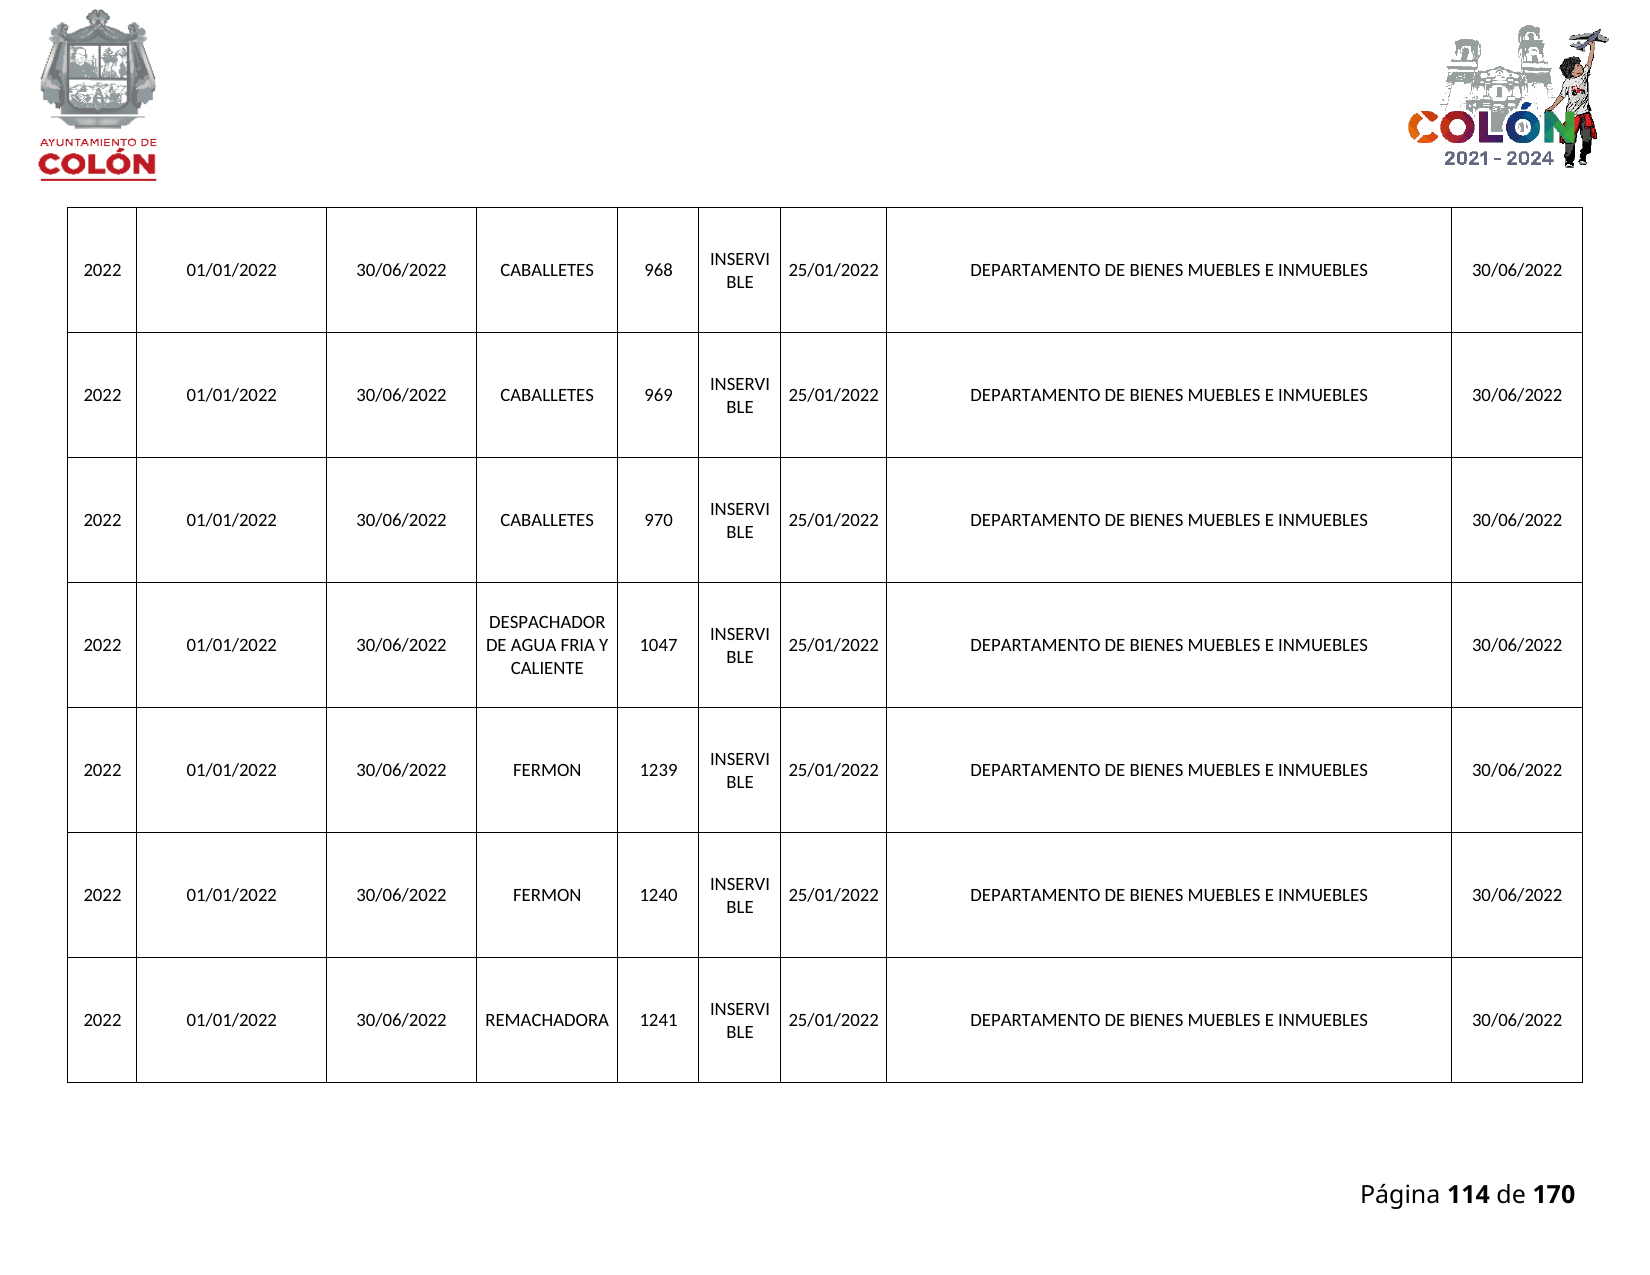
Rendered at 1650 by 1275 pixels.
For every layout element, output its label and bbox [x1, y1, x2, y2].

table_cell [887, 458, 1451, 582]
picture [33, 9, 162, 185]
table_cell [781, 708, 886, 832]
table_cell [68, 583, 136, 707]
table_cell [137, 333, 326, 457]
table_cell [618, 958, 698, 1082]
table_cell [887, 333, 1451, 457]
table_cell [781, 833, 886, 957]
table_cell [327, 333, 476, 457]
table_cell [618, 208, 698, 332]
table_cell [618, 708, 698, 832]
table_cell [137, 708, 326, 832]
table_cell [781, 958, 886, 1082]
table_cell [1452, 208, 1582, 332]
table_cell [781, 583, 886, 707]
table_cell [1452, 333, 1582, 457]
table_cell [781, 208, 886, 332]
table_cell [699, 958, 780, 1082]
picture [1408, 25, 1609, 168]
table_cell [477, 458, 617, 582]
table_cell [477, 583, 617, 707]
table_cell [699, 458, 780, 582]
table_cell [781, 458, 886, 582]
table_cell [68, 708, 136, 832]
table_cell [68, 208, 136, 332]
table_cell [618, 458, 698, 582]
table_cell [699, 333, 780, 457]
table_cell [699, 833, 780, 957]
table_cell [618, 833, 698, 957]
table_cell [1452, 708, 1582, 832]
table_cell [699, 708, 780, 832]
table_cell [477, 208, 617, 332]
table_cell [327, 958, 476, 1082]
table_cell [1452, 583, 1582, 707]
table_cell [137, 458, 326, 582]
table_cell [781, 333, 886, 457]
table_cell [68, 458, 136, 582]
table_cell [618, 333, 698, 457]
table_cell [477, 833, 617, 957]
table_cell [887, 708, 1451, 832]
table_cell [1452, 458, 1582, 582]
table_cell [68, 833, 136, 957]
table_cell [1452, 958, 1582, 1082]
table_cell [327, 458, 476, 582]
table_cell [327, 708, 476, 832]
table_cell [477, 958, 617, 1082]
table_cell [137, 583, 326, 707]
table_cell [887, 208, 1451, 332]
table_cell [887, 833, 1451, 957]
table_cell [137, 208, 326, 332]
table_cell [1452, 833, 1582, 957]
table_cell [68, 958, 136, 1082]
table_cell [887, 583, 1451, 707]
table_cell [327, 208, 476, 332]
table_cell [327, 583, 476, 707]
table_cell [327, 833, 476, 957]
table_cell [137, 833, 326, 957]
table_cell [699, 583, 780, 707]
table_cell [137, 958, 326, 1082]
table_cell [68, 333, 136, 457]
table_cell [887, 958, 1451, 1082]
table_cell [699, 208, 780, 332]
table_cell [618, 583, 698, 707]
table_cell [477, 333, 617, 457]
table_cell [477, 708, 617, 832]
